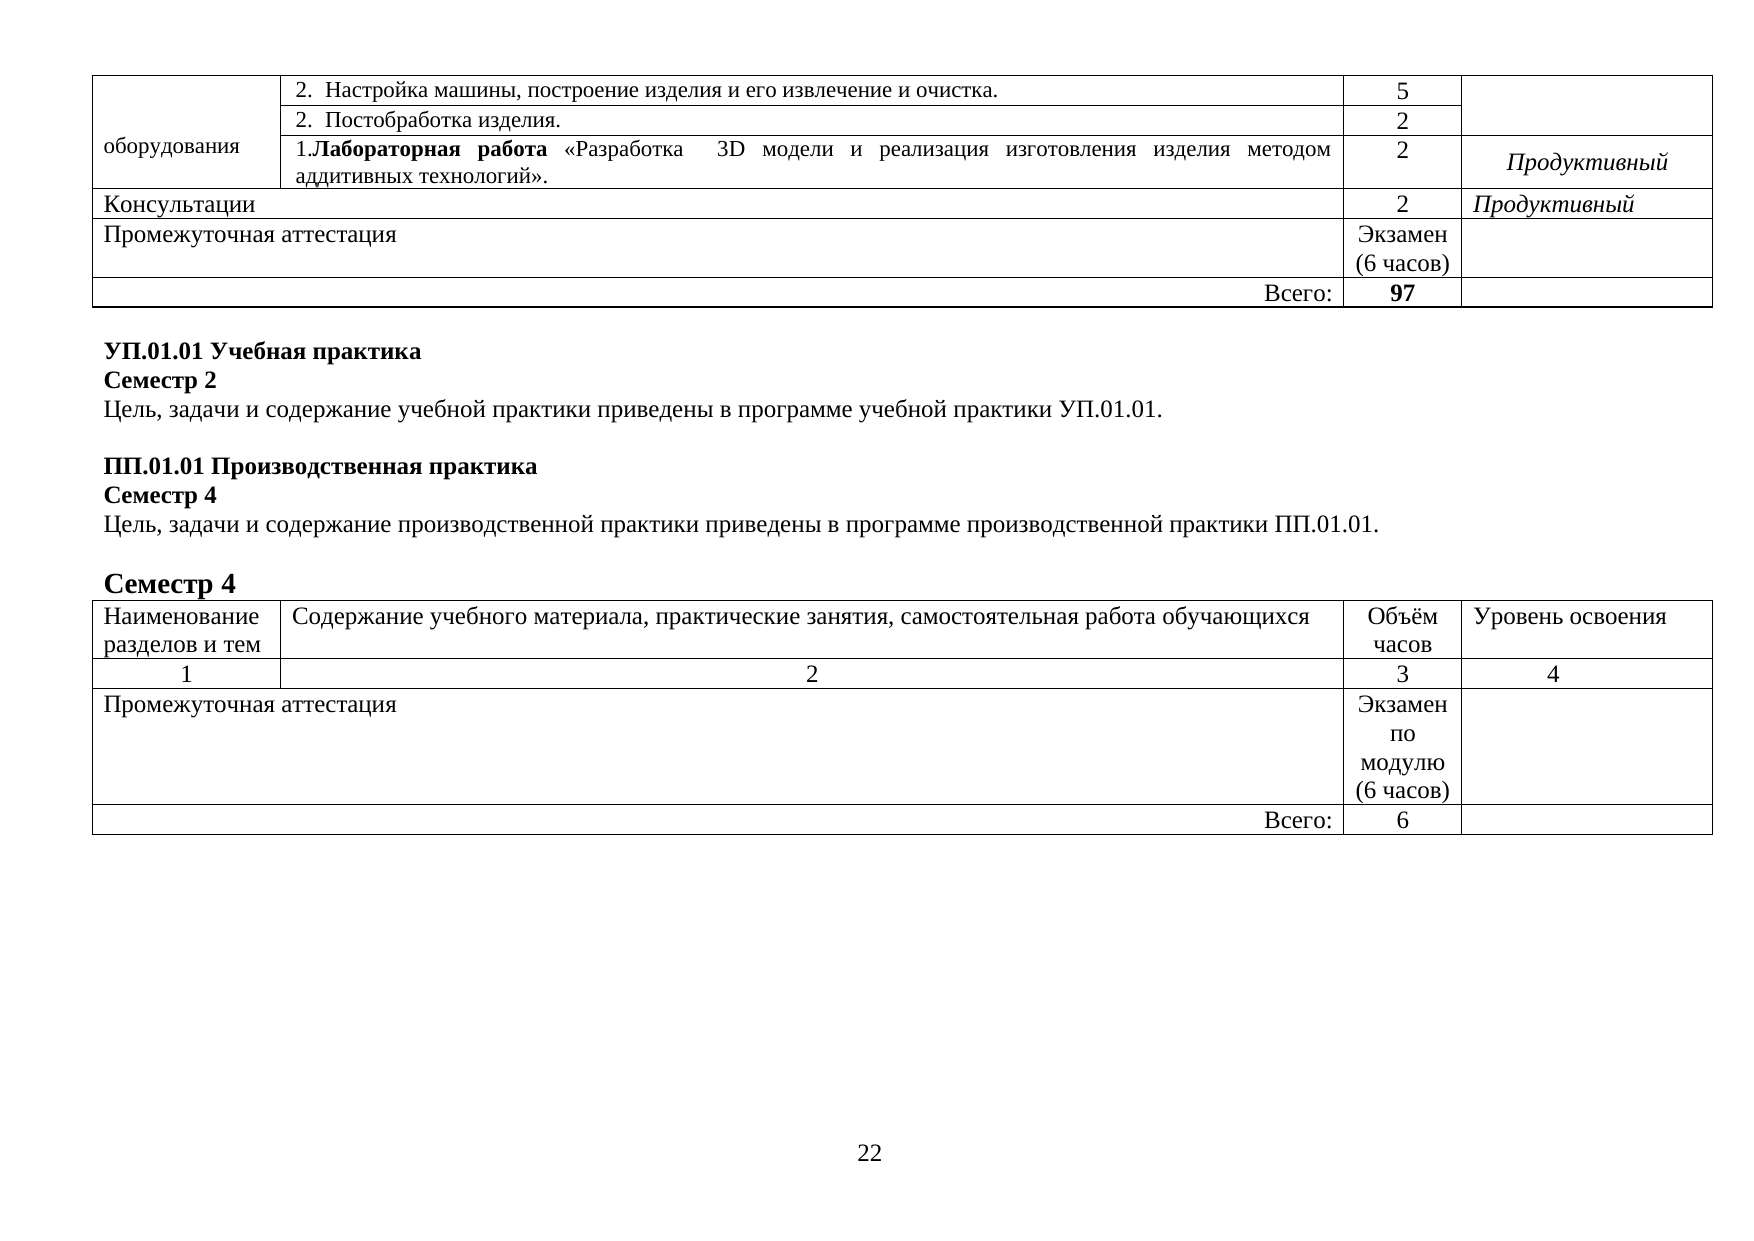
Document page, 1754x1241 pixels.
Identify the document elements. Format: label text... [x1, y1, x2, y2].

table_cell [1462, 689, 1712, 804]
table_cell Настройка машины, построение изделия и его извлечение и очистка. [281, 76, 1343, 105]
text Семестр 4 [103, 566, 1636, 600]
table_cell 5 [1344, 76, 1461, 105]
table_cell 3 [1344, 659, 1461, 688]
table_cell Продуктивный [1462, 189, 1712, 218]
table_header Уровень освоения [1462, 601, 1712, 658]
table_cell Всего: [93, 278, 1343, 306]
text ПП.01.01 Производственная практика [103, 451, 1636, 480]
table_cell [1462, 219, 1712, 277]
table_cell 6 [1344, 805, 1461, 834]
table_cell 2 [1344, 189, 1461, 218]
table_cell 97 [1344, 278, 1461, 306]
text УП.01.01 Учебная практика [103, 336, 1636, 365]
table_cell Консультации [93, 189, 1343, 218]
table_cell 2 [281, 659, 1343, 688]
table_header Объём часов [1344, 601, 1461, 658]
table_cell 1.Лабораторная работа «Разработка 3D модели и реализация изготовления изделия методом аддитивных технологий». [281, 136, 1343, 188]
table_cell 1 [93, 659, 280, 688]
table_cell Промежуточная аттестация [93, 219, 1343, 277]
table_cell Всего: [93, 805, 1343, 834]
table_cell Экзамен по модулю (6 часов) [1344, 689, 1461, 804]
text Семестр 4 [103, 480, 1636, 509]
table_cell 2 [1344, 136, 1461, 188]
table_header Наименование разделов и тем [93, 601, 280, 658]
table_cell Продуктивный [1462, 136, 1712, 188]
table_cell 2 [1344, 106, 1461, 134]
table_cell Экзамен (6 часов) [1344, 219, 1461, 277]
text Семестр 2 [103, 365, 1636, 394]
table_cell 4 [1462, 659, 1712, 688]
text Цель, задачи и содержание учебной практики приведены в программе учебной практики УП.01.01. [103, 394, 1636, 422]
table_header Содержание учебного материала, практические занятия, самостоятельная работа обучающихся [281, 601, 1343, 658]
text Цель, задачи и содержание производственной практики приведены в программе производственной практики ПП.01.01. [103, 509, 1636, 537]
table_cell [1462, 278, 1712, 306]
table_cell Постобработка изделия. [281, 106, 1343, 134]
table_cell [1462, 805, 1712, 834]
table_cell Промежуточная аттестация [93, 689, 1343, 804]
